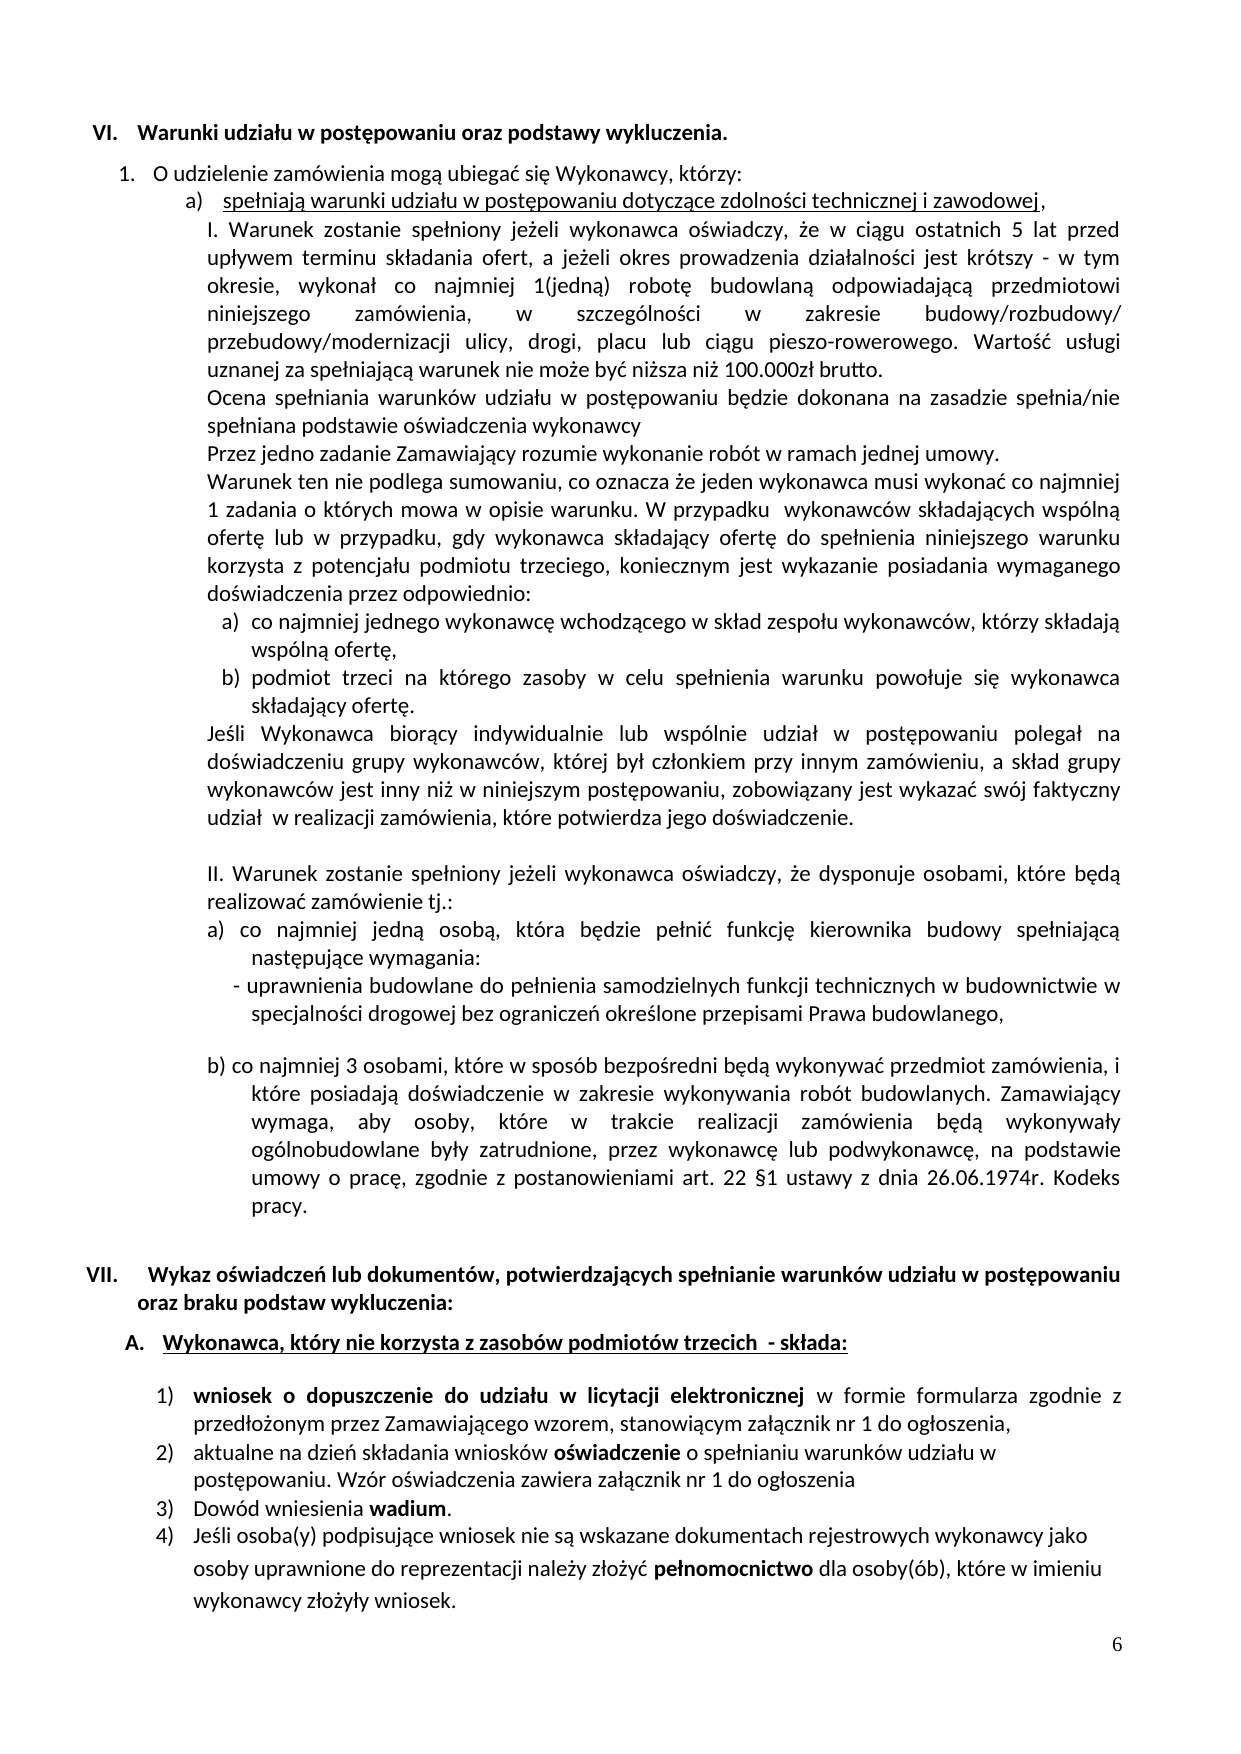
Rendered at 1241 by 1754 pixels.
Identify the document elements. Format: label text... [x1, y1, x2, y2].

list spełniają warunki udziału w postępowaniu dotyczące zdolności technicznej i zawodowej, [185, 187, 1122, 215]
text Jeśli Wykonawca biorący indywidualnie lub wspólnie udział w postępowaniu polegał na doświadczeniu grupy wykonawców, której był członkiem przy innym zamówieniu, a skład grupy wykonawców jest inny niż w niniejszym postępowaniu, zobowiązany jest wykazać swój faktyczny udział w realizacji zamówienia, które potwierdza jego doświadczenie. [207, 719, 1122, 831]
list O udzielenie zamówienia mogą ubiegać się Wykonawcy, którzy: [118, 159, 1122, 187]
text Ocena spełniania warunków udziału w postępowaniu będzie dokonana na zasadzie spełnia/nie spełniana podstawie oświadczenia wykonawcy [207, 383, 1122, 439]
text Warunek ten nie podlega sumowaniu, co oznacza że jeden wykonawca musi wykonać co najmniej 1 zadania o których mowa w opisie warunku. W przypadku wykonawców składających wspólną ofertę lub w przypadku, gdy wykonawca składający ofertę do spełnienia niniejszego warunku korzysta z potencjału podmiotu trzeciego, koniecznym jest wykazanie posiadania wymaganego doświadczenia przez odpowiednio: [207, 467, 1122, 607]
text - uprawnienia budowlane do pełnienia samodzielnych funkcji technicznych w budownictwie w specjalności drogowej bez ograniczeń określone przepisami Prawa budowlanego, [207, 971, 1122, 1027]
text a) co najmniej jednego wykonawcę wchodzącego w skład zespołu wykonawców, którzy składają wspólną ofertę, [221, 607, 1122, 663]
text Przez jedno zadanie Zamawiający rozumie wykonanie robót w ramach jednej umowy. [207, 439, 1122, 467]
text a) co najmniej jedną osobą, która będzie pełnić funkcję kierownika budowy spełniającą następujące wymagania: [207, 915, 1122, 971]
list Warunki udziału w postępowaniu oraz podstawy wykluczenia. [118, 118, 1122, 146]
text I. Warunek zostanie spełniony jeżeli wykonawca oświadczy, że w ciągu ostatnich 5 lat przed upływem terminu składania ofert, a jeżeli okres prowadzenia działalności jest krótszy - w tym okresie, wykonał co najmniej 1(jedną) robotę budowlaną odpowiadającą przedmiotowi niniejszego zamówienia, w szczególności w zakresie budowy/rozbudowy/ przebudowy/modernizacji ulicy, drogi, placu lub ciągu pieszo-rowerowego. Wartość usługi uznanej za spełniającą warunek nie może być niższa niż 100.000zł brutto. [207, 215, 1122, 383]
list Wykonawca, który nie korzysta z zasobów podmiotów trzecich - składa: [125, 1328, 1122, 1357]
text b) co najmniej 3 osobami, które w sposób bezpośredni będą wykonywać przedmiot zamówienia, i które posiadają doświadczenie w zakresie wykonywania robót budowlanych. Zamawiający wymaga, aby osoby, które w trakcie realizacji zamówienia będą wykonywały ogólnobudowlane były zatrudnione, przez wykonawcę lub podwykonawcę, na podstawie umowy o pracę, zgodnie z postanowieniami art. 22 §1 ustawy z dnia 26.06.1974r. Kodeks pracy. [207, 1051, 1122, 1219]
list aktualne na dzień składania wniosków oświadczenie o spełnianiu warunków udziału w postępowaniu. Wzór oświadczenia zawiera załącznik nr 1 do ogłoszenia [156, 1438, 1122, 1494]
text II. Warunek zostanie spełniony jeżeli wykonawca oświadczy, że dysponuje osobami, które będą realizować zamówienie tj.: [207, 859, 1122, 915]
list Wykaz oświadczeń lub dokumentów, potwierdzających spełnianie warunków udziału w postępowaniu oraz braku podstaw wykluczenia: [118, 1260, 1122, 1316]
text b) podmiot trzeci na którego zasoby w celu spełnienia warunku powołuje się wykonawca składający ofertę. [221, 663, 1122, 719]
list Dowód wniesienia wadium. [156, 1494, 1122, 1522]
